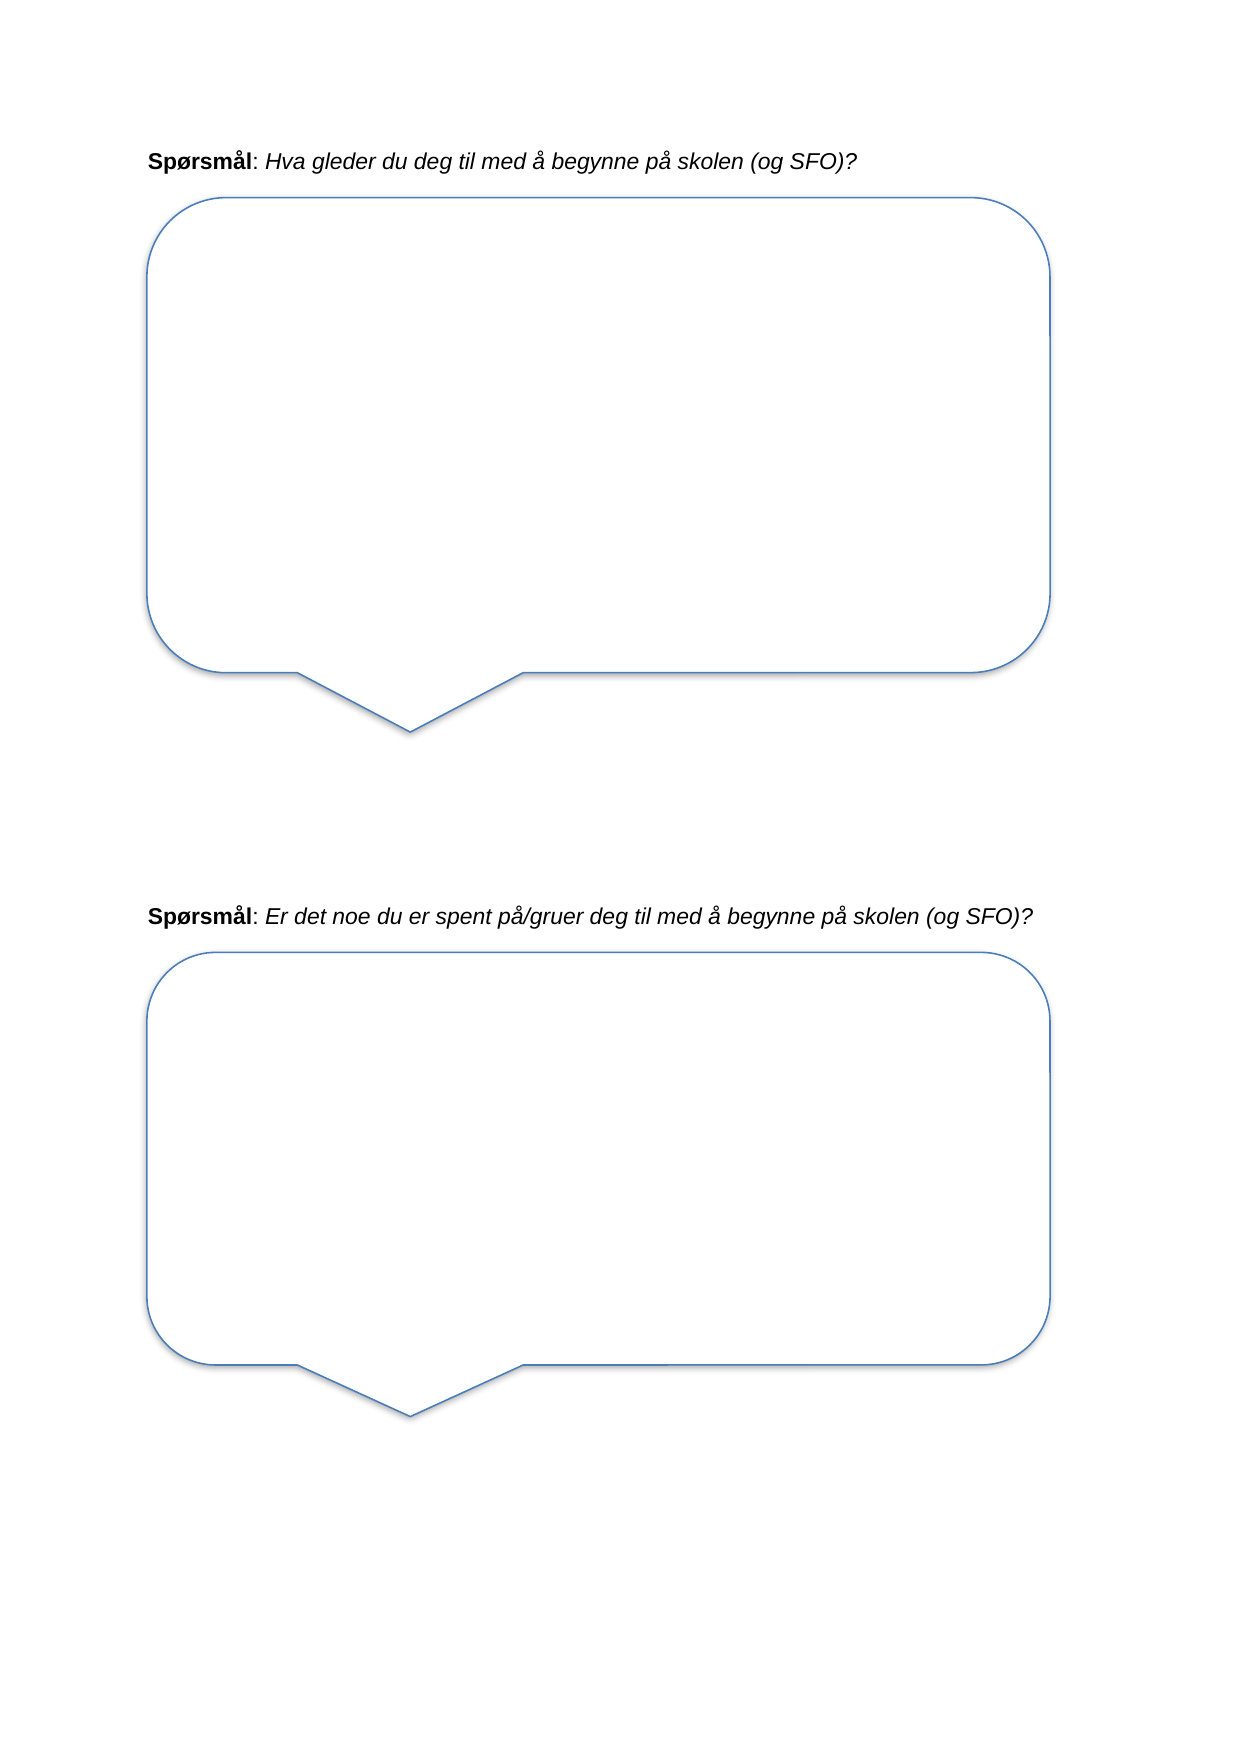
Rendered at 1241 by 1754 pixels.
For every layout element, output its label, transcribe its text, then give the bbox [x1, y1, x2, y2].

text Spørsmål: Hva gleder du deg til med å begynne på skolen (og SFO)? [148, 148, 1093, 174]
text Spørsmål: Er det noe du er spent på/gruer deg til med å begynne på skolen (og SFO)? [148, 903, 1093, 929]
